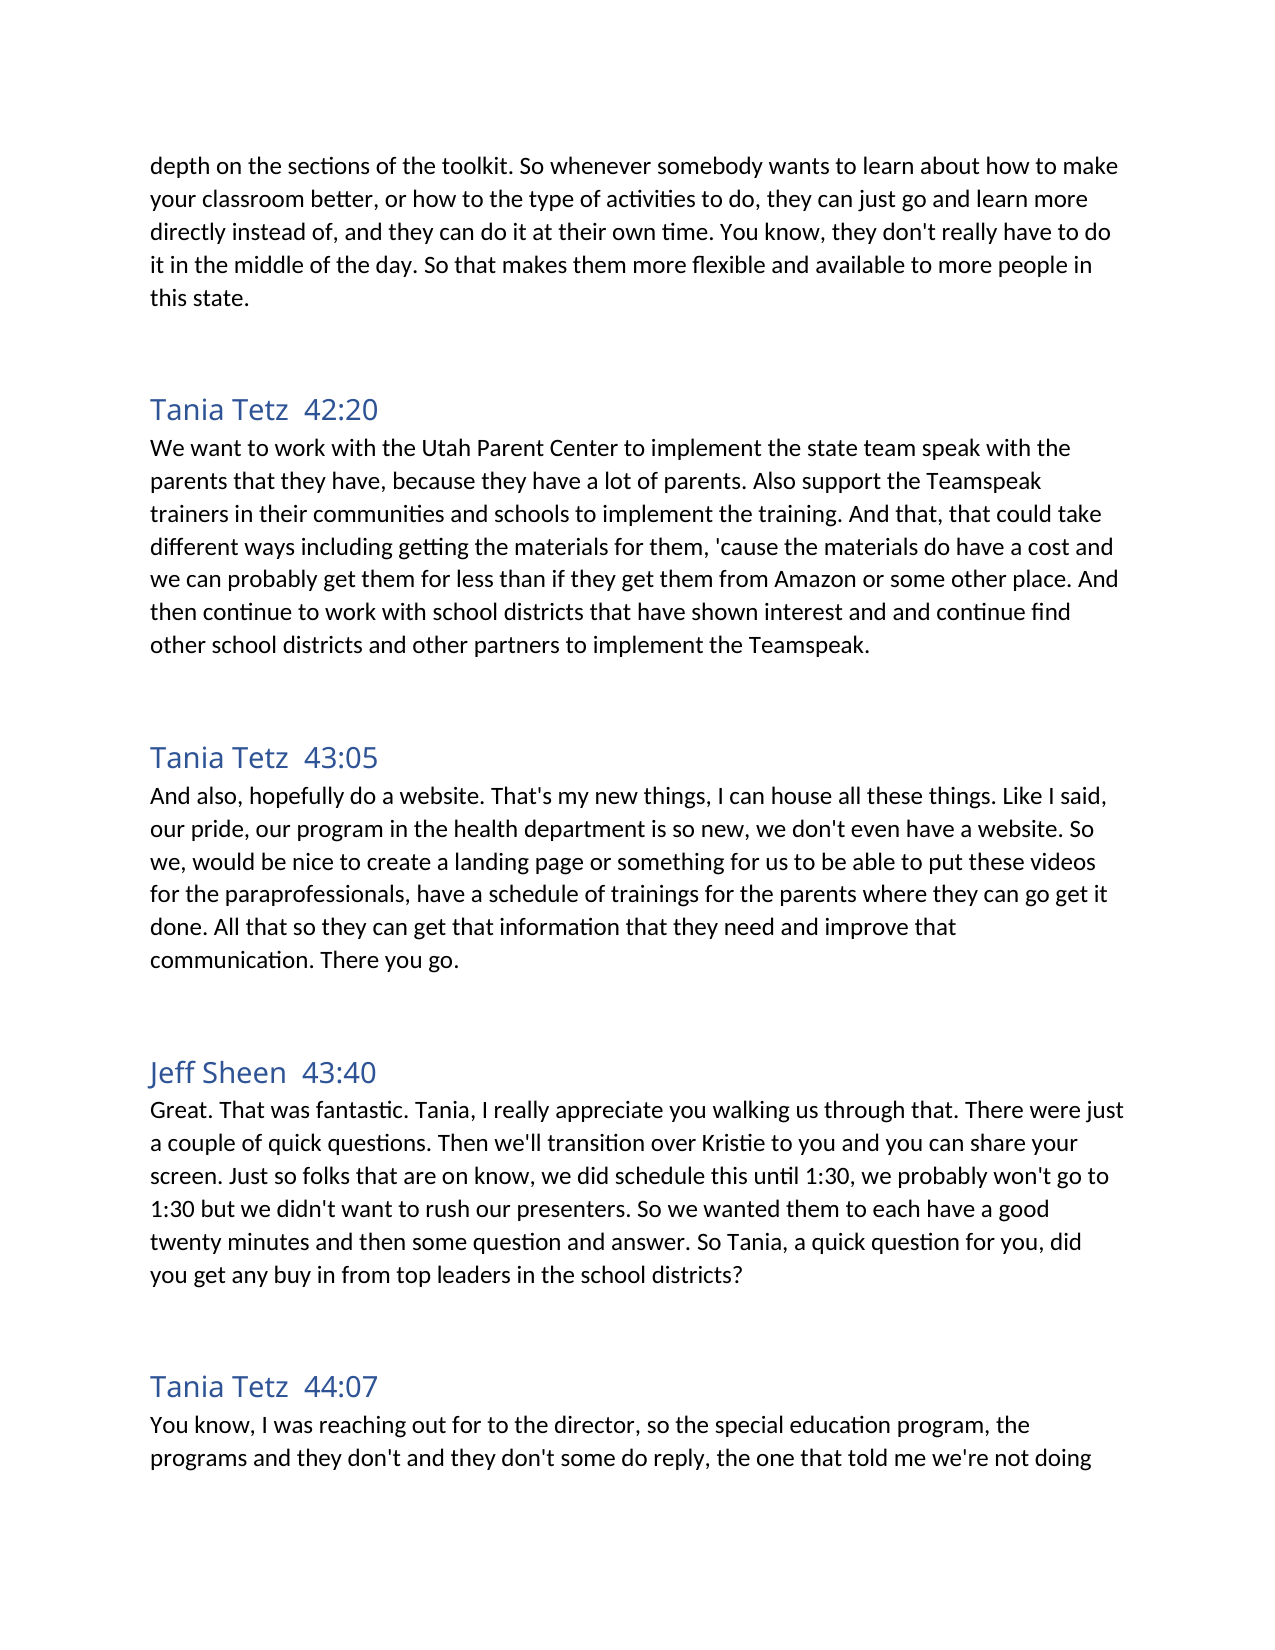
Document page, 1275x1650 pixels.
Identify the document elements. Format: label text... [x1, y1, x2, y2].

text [150, 150, 1125, 312]
text And also, hopefully do a website. That's my new things, I can house all these things. Like I said, our pride, our program in the health department is so new, we don't even have a website. So we, would be nice to create a landing page or something for us to be able to put these videos for the paraprofessionals, have a schedule of trainings for the parents where they can go get it done. All that so they can get that information that they need and improve that communication. There you go. [150, 780, 1125, 975]
text Great. That was fantastic. Tania, I really appreciate you walking us through that. There were just a couple of quick questions. Then we'll transition over Kristie to you and you can share your screen. Just so folks that are on know, we did schedule this until 1:30, we probably won't go to 1:30 but we didn't want to rush our presenters. So we wanted them to each have a good twenty minutes and then some question and answer. So Tania, a quick question for you, did you get any buy in from top leaders in the school districts? [150, 1095, 1125, 1290]
subtitle Tania Tetz 44:07 [150, 1367, 1125, 1406]
subtitle Tania Tetz 43:05 [150, 737, 1125, 777]
text We want to work with the Utah Parent Center to implement the state team speak with the parents that they have, because they have a lot of parents. Also support the Teamspeak trainers in their communities and schools to implement the training. And that, that could take different ways including getting the materials for them, 'cause the materials do have a cost and we can probably get them for less than if they get them from Amazon or some other place. And then continue to work with school districts that have shown interest and and continue find other school districts and other partners to implement the Teamspeak. [150, 432, 1125, 660]
subtitle Tania Tetz 42:20 [150, 389, 1125, 429]
subtitle Jeff Sheen 43:40 [150, 1052, 1125, 1092]
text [150, 1409, 1125, 1473]
